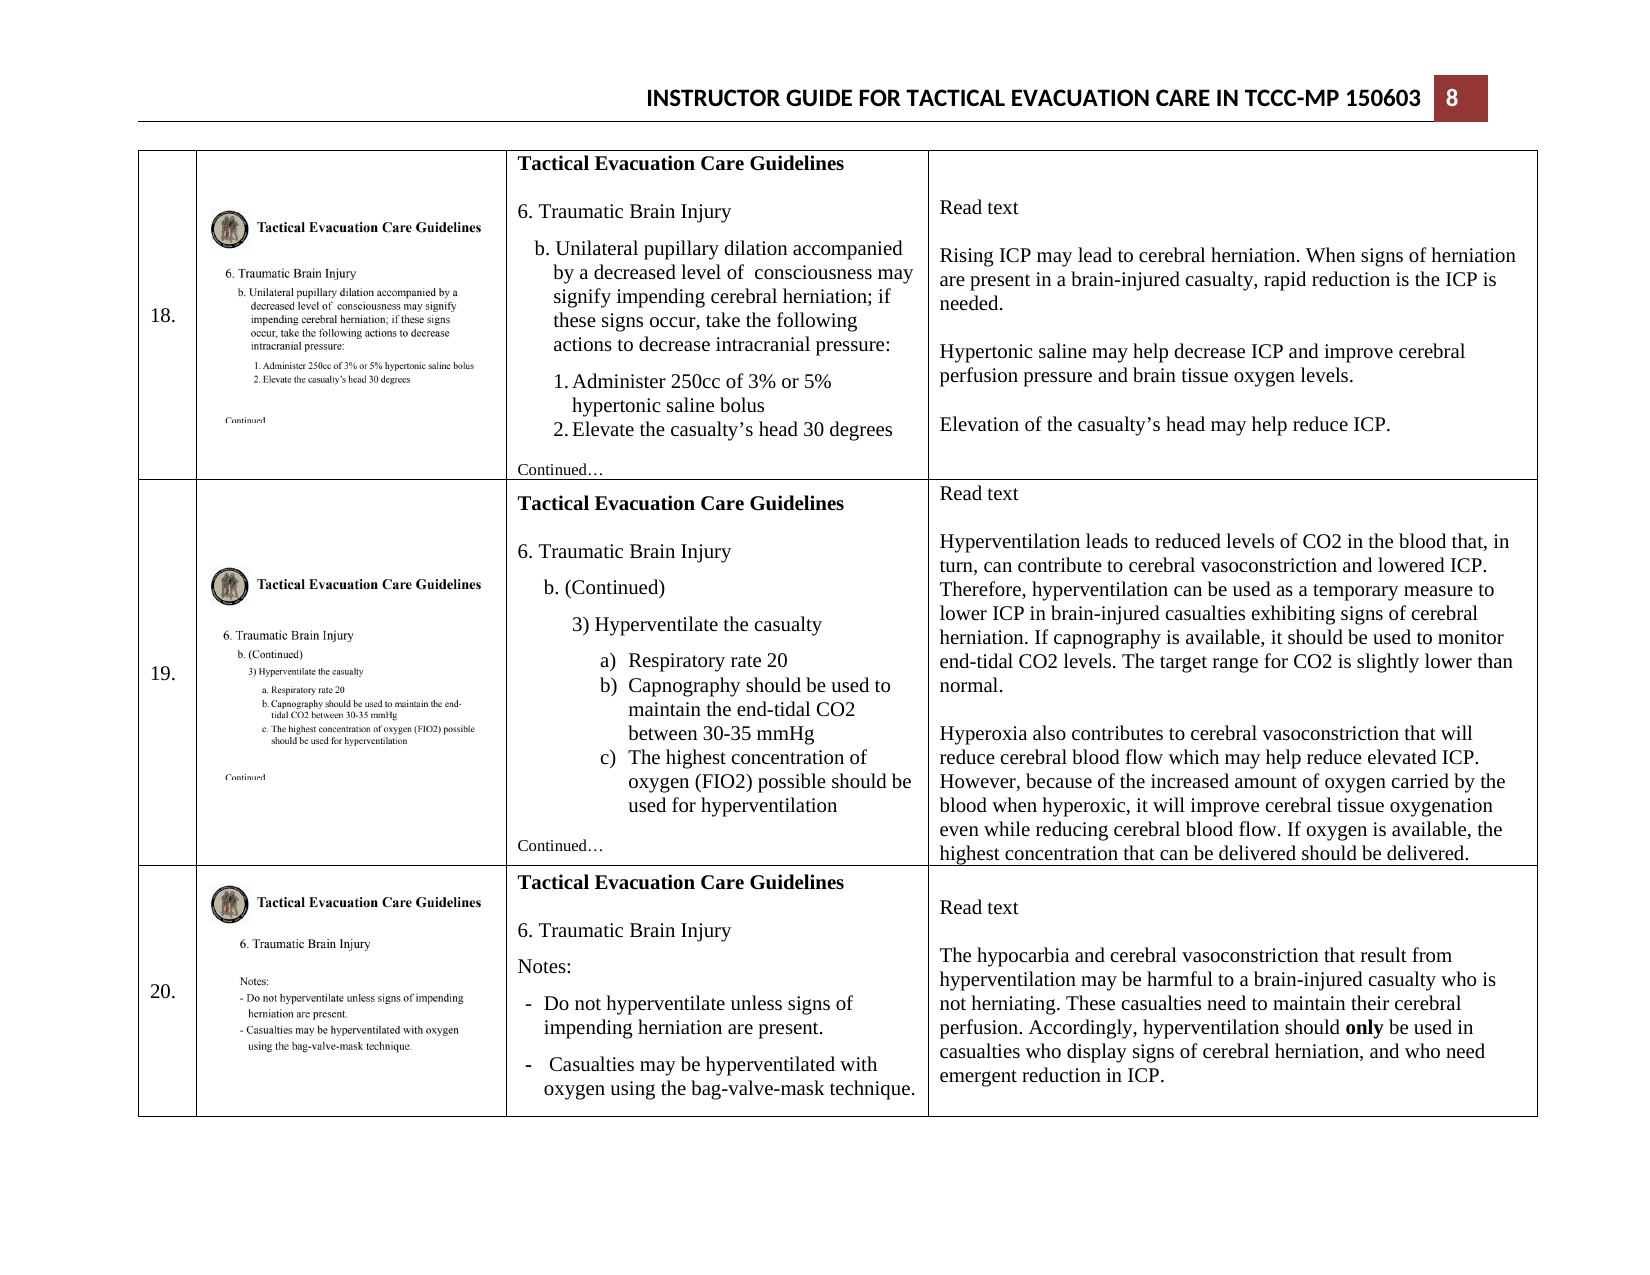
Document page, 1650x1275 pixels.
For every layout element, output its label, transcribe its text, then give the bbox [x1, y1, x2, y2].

table_cell Tactical Evacuation Care Guidelines 6. Traumatic Brain Injury Notes: Do not hyperventilate unless signs of impending herniation are present. Casualties may be hyperventilated with oxygen using the bag-valve-mask technique. [507, 866, 928, 1116]
table_cell [197, 866, 506, 1116]
table_cell Read text Rising ICP may lead to cerebral herniation. When signs of herniation are present in a brain-injured casualty, rapid reduction is the ICP is needed. Hypertonic saline may help decrease ICP and improve cerebral perfusion pressure and brain tissue oxygen levels. Elevation of the casualty’s head may help reduce ICP. [929, 151, 1537, 479]
table_cell Read text Hyperventilation leads to reduced levels of CO2 in the blood that, in turn, can contribute to cerebral vasoconstriction and lowered ICP. Therefore, hyperventilation can be used as a temporary measure to lower ICP in brain-injured casualties exhibiting signs of cerebral herniation. If capnography is available, it should be used to monitor end-tidal CO2 levels. The target range for CO2 is slightly lower than normal. Hyperoxia also contributes to cerebral vasoconstriction that will reduce cerebral blood flow which may help reduce elevated ICP. However, because of the increased amount of oxygen carried by the blood when hyperoxic, it will improve cerebral tissue oxygenation even while reducing cerebral blood flow. If oxygen is available, the highest concentration that can be delivered should be delivered. [929, 480, 1537, 865]
table_cell Tactical Evacuation Care Guidelines 6. Traumatic Brain Injury b. Unilateral pupillary dilation accompanied by a decreased level of consciousness may signify impending cerebral herniation; if these signs occur, take the following actions to decrease intracranial pressure: Administer 250cc of 3% or 5% hypertonic saline bolus Elevate the casualty’s head 30 degrees Continued… [507, 151, 928, 479]
table_cell [139, 866, 196, 1116]
table_cell Tactical Evacuation Care Guidelines 6. Traumatic Brain Injury b. (Continued) 3) Hyperventilate the casualty Respiratory rate 20 Capnography should be used to maintain the end-tidal CO2 between 30-35 mmHg The highest concentration of oxygen (FIO2) possible should be used for hyperventilation Continued… [507, 480, 928, 865]
table_cell Read text The hypocarbia and cerebral vasoconstriction that result from hyperventilation may be harmful to a brain-injured casualty who is not herniating. These casualties need to maintain their cerebral perfusion. Accordingly, hyperventilation should only be used in casualties who display signs of cerebral herniation, and who need emergent reduction in ICP. [929, 866, 1537, 1116]
table_cell [197, 151, 506, 479]
table_cell [139, 480, 196, 865]
table_cell [139, 151, 196, 479]
table_cell [197, 480, 506, 865]
